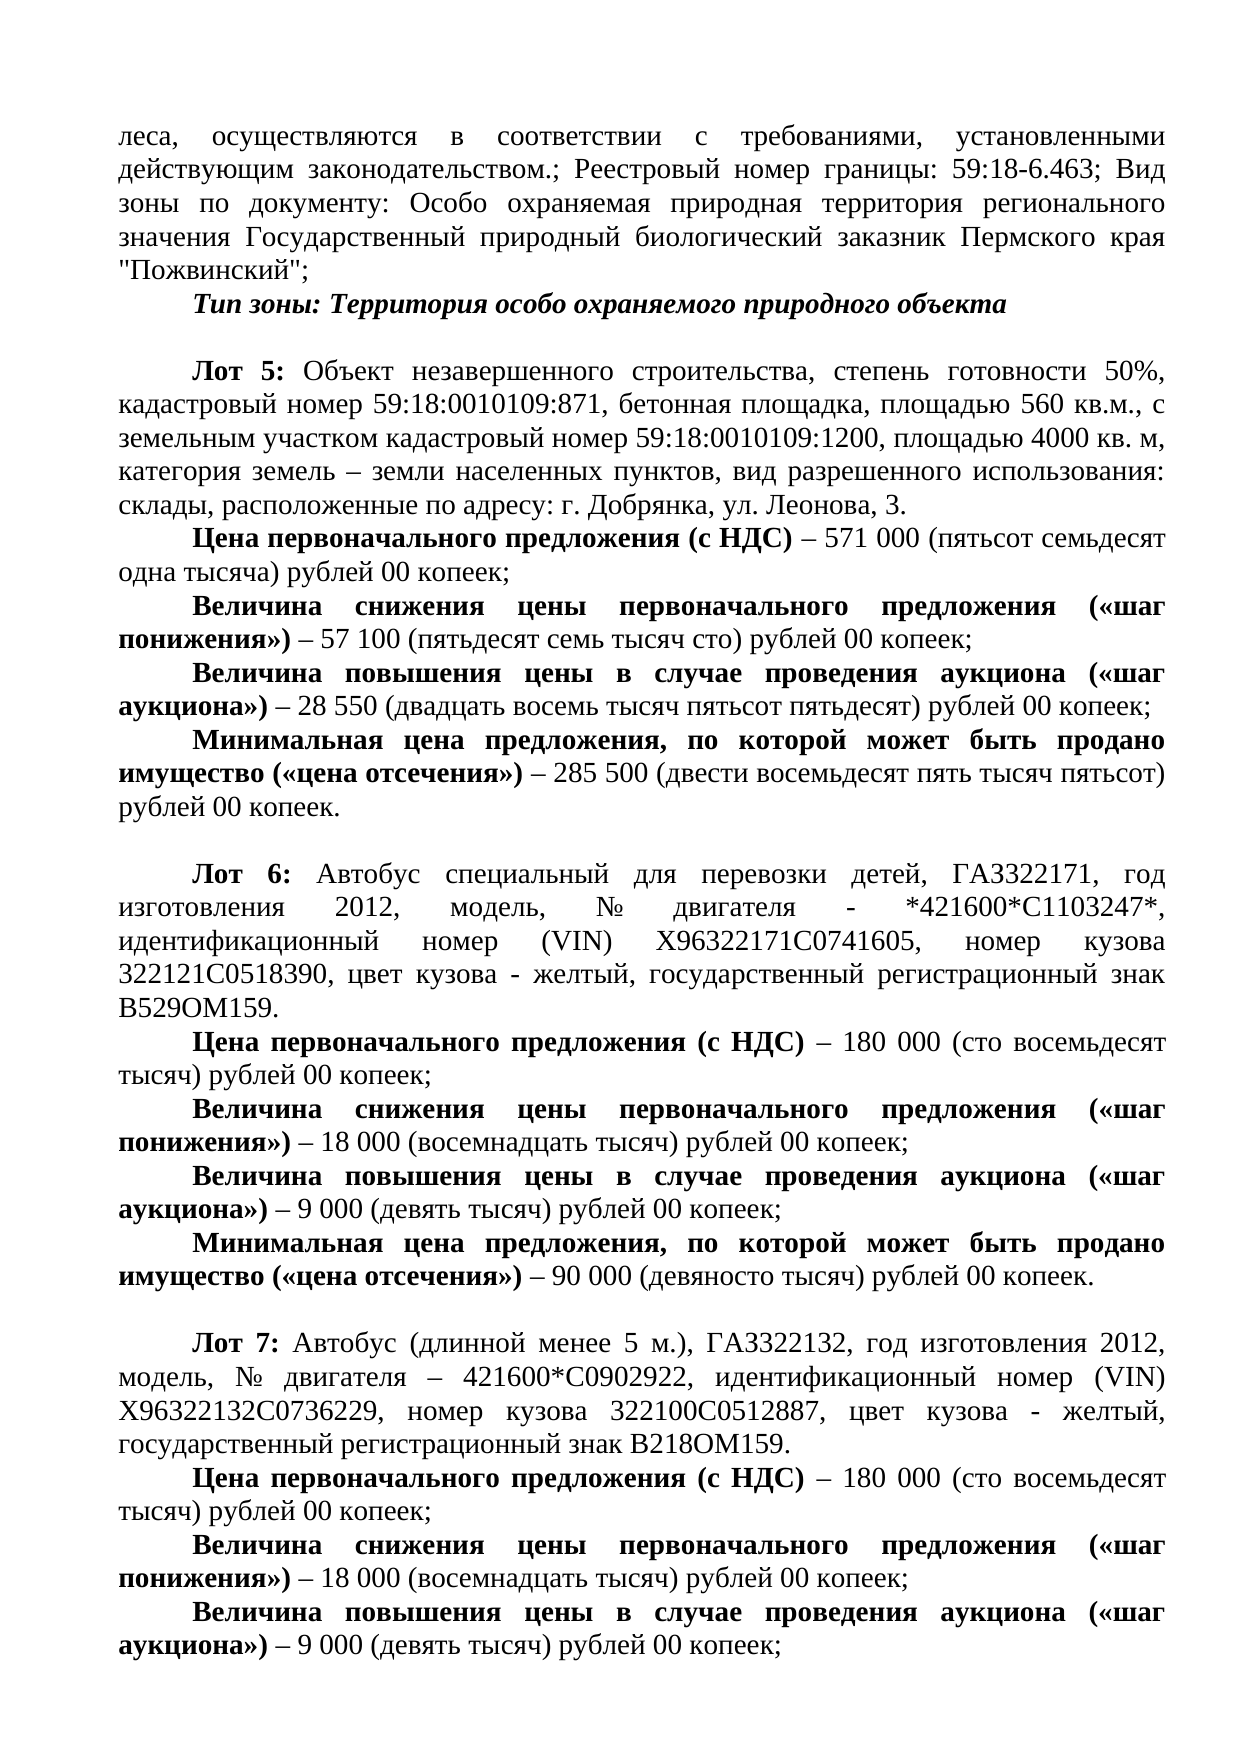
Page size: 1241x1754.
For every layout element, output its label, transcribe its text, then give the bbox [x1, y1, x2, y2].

text Цена первоначального предложения (с НДС) – 180 000 (сто восемьдесят тысяч) рублей 00 копеек; [118, 1024, 1166, 1091]
text Величина повышения цены в случае проведения аукциона («шаг аукциона») – 9 000 (девять тысяч) рублей 00 копеек; [118, 1594, 1166, 1661]
text Минимальная цена предложения, по которой может быть продано имущество («цена отсечения») – 90 000 (девяносто тысяч) рублей 00 копеек. [118, 1225, 1166, 1292]
text Лот 7: Автобус (длинной менее 5 м.), ГАЗ322132, год изготовления 2012, модель, № двигателя – 421600*С0902922, идентификационный номер (VIN) X96322132С0736229, номер кузова 322100С0512887, цвет кузова - желтый, государственный регистрационный знак В218ОМ159. [118, 1326, 1166, 1460]
text Лот 6: Автобус специальный для перевозки детей, ГАЗ322171, год изготовления 2012, модель, № двигателя - *421600*С1103247*, идентификационный номер (VIN) X96322171С0741605, номер кузова 322121С0518390, цвет кузова - желтый, государственный регистрационный знак В529ОМ159. [118, 856, 1166, 1024]
text Величина повышения цены в случае проведения аукциона («шаг аукциона») – 9 000 (девять тысяч) рублей 00 копеек; [118, 1158, 1166, 1225]
text Величина повышения цены в случае проведения аукциона («шаг аукциона») – 28 550 (двадцать восемь тысяч пятьсот пятьдесят) рублей 00 копеек; [118, 655, 1166, 722]
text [118, 118, 1166, 286]
text Величина снижения цены первоначального предложения («шаг понижения») – 18 000 (восемнадцать тысяч) рублей 00 копеек; [118, 1527, 1166, 1594]
text Лот 5: Объект незавершенного строительства, степень готовности 50%, кадастровый номер 59:18:0010109:871, бетонная площадка, площадью 560 кв.м., с земельным участком кадастровый номер 59:18:0010109:1200, площадью 4000 кв. м, категория земель – земли населенных пунктов, вид разрешенного использования: склады, расположенные по адресу: г. Добрянка, ул. Леонова, 3. [118, 353, 1166, 521]
text Минимальная цена предложения, по которой может быть продано имущество («цена отсечения») – 285 500 (двести восемьдесят пять тысяч пятьсот) рублей 00 копеек. [118, 722, 1166, 822]
text Величина снижения цены первоначального предложения («шаг понижения») – 57 100 (пятьдесят семь тысяч сто) рублей 00 копеек; [118, 588, 1166, 655]
text Тип зоны: Территория особо охраняемого природного объекта [118, 286, 1166, 319]
text Цена первоначального предложения (с НДС) – 571 000 (пятьсот семьдесят одна тысяча) рублей 00 копеек; [118, 521, 1166, 588]
text Величина снижения цены первоначального предложения («шаг понижения») – 18 000 (восемнадцать тысяч) рублей 00 копеек; [118, 1091, 1166, 1158]
text Цена первоначального предложения (с НДС) – 180 000 (сто восемьдесят тысяч) рублей 00 копеек; [118, 1460, 1166, 1527]
